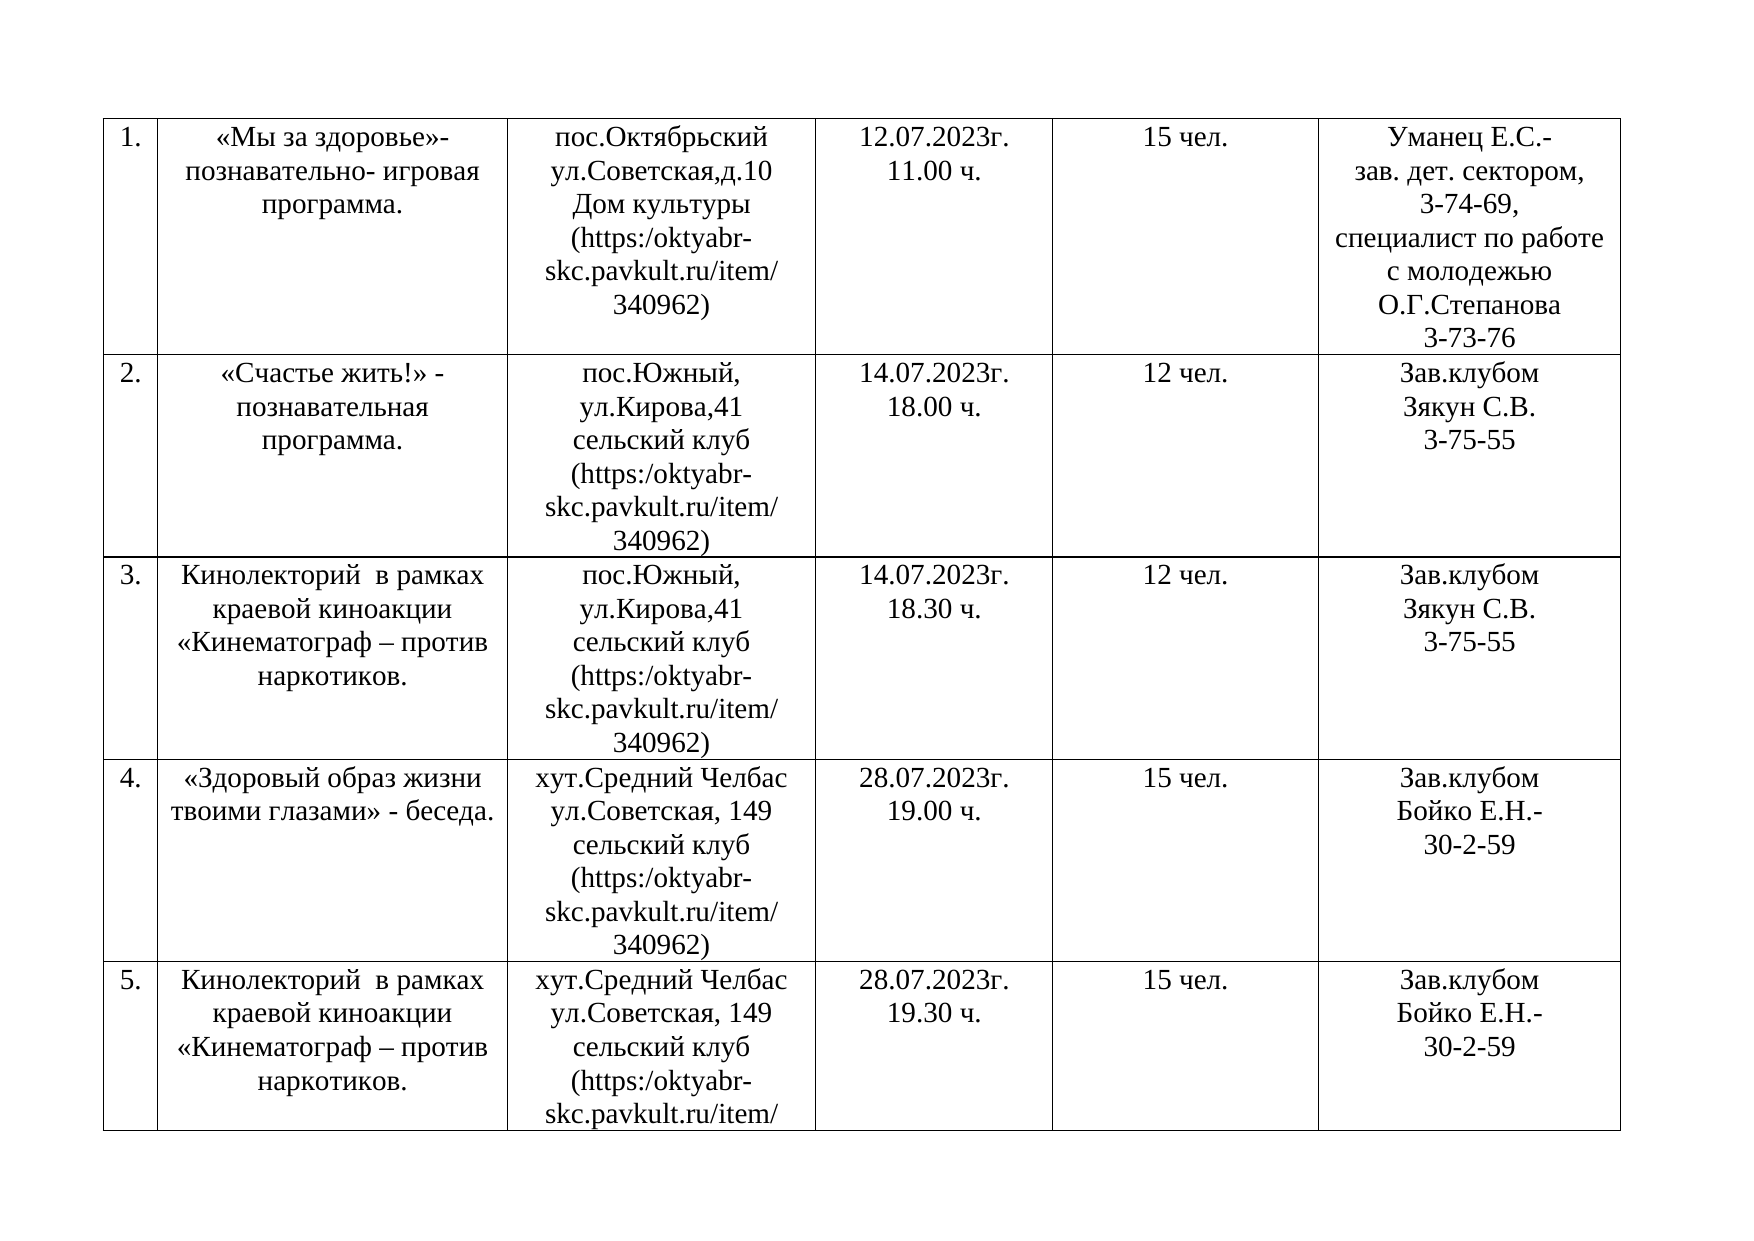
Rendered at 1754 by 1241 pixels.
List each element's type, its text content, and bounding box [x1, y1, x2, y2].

table_cell 5. [104, 962, 157, 1130]
table_cell 15 чел. [1053, 760, 1318, 961]
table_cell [508, 962, 815, 1130]
table_cell «Мы за здоровье»- познавательно- игровая программа. [158, 119, 507, 354]
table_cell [816, 962, 1052, 1130]
table_cell 14.07.2023г. 18.00 ч. [816, 355, 1052, 556]
table_cell «Счастье жить!» - познавательная программа. [158, 355, 507, 556]
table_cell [158, 962, 507, 1130]
table_cell 15 чел. [1053, 962, 1318, 1130]
table_cell Кинолекторий в рамках краевой киноакции «Кинематограф – против наркотиков. [158, 558, 507, 759]
table_cell Зав.клубом Зякун С.В. 3-75-55 [1319, 558, 1620, 759]
table_cell 12 чел. [1053, 355, 1318, 556]
table_cell 28.07.2023г. 19.00 ч. [816, 760, 1052, 961]
table_cell 15 чел. [1053, 119, 1318, 354]
table_cell Зав.клубом Зякун С.В. 3-75-55 [1319, 355, 1620, 556]
table_cell 12.07.2023г. 11.00 ч. [816, 119, 1052, 354]
table_cell 4. [104, 760, 157, 961]
table_cell 1. [104, 119, 157, 354]
table_cell «Здоровый образ жизни твоими глазами» - беседа. [158, 760, 507, 961]
table_cell пос.Южный, ул.Кирова,41 сельский клуб (https:/oktyabr-skc.pavkult.ru/item/ 340962) [508, 355, 815, 556]
table_cell пос.Южный, ул.Кирова,41 сельский клуб (https:/oktyabr-skc.pavkult.ru/item/ 340962) [508, 558, 815, 759]
table_cell хут.Средний Челбас ул.Советская, 149 сельский клуб (https:/oktyabr-skc.pavkult.ru/item/ 340962) [508, 760, 815, 961]
table_cell Уманец Е.С.- зав. дет. сектором, 3-74-69, специалист по работе с молодежью О.Г.Степанова 3-73-76 [1319, 119, 1620, 354]
table_cell пос.Октябрьский ул.Советская,д.10 Дом культуры (https:/oktyabr-skc.pavkult.ru/item/ 340962) [508, 119, 815, 354]
table_cell Зав.клубом Бойко Е.Н.- 30-2-59 [1319, 760, 1620, 961]
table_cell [1319, 962, 1620, 1130]
table_cell 12 чел. [1053, 558, 1318, 759]
table_cell 3. [104, 558, 157, 759]
table_cell 2. [104, 355, 157, 556]
table_cell 14.07.2023г. 18.30 ч. [816, 558, 1052, 759]
